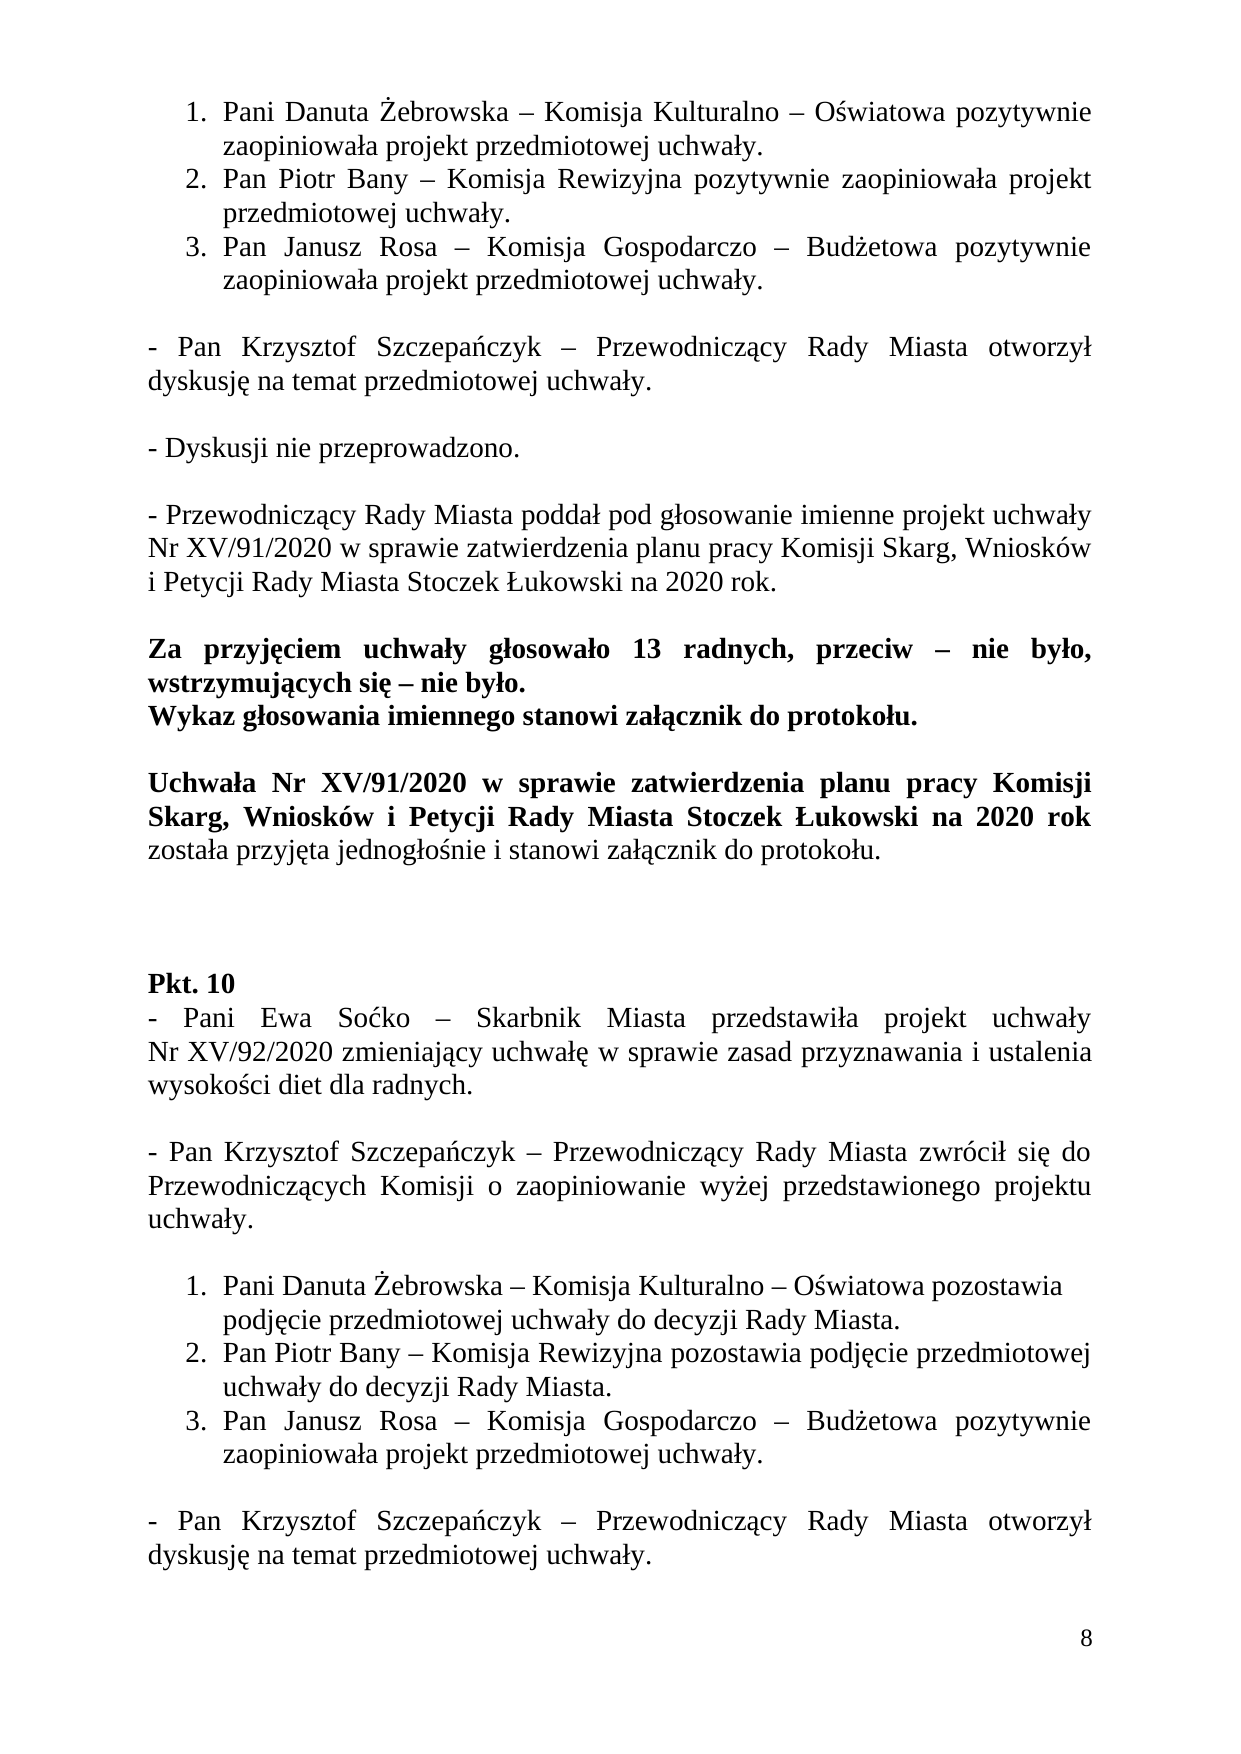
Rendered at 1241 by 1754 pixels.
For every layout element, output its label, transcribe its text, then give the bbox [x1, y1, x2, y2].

text Uchwała Nr XV/91/2020 w sprawie zatwierdzenia planu pracy Komisji Skarg, Wniosków i Petycji Rady Miasta Stoczek Łukowski na 2020 rok została przyjęta jednogłośnie i stanowi załącznik do protokołu. [148, 765, 1092, 866]
text Wykaz głosowania imiennego stanowi załącznik do protokołu. [148, 698, 1092, 732]
list Pan Janusz Rosa – Komisja Gospodarczo – Budżetowa pozytywnie zaopiniowała projekt przedmiotowej uchwały. [185, 1403, 1092, 1470]
text Pkt. 10 [148, 967, 1092, 1000]
text - Pan Krzysztof Szczepańczyk – Przewodniczący Rady Miasta otworzył dyskusję na temat przedmiotowej uchwały. [148, 1503, 1092, 1570]
text - Dyskusji nie przeprowadzono. [148, 430, 1092, 463]
list Pan Piotr Bany – Komisja Rewizyjna pozostawia podjęcie przedmiotowej uchwały do decyzji Rady Miasta. [185, 1336, 1092, 1403]
text - Pani Ewa Soćko – Skarbnik Miasta przedstawiła projekt uchwały Nr XV/92/2020 zmieniający uchwałę w sprawie zasad przyznawania i ustalenia wysokości diet dla radnych. [148, 1000, 1092, 1101]
list Pani Danuta Żebrowska – Komisja Kulturalno – Oświatowa pozytywnie zaopiniowała projekt przedmiotowej uchwały. [185, 94, 1092, 162]
text - Pan Krzysztof Szczepańczyk – Przewodniczący Rady Miasta zwrócił się do Przewodniczących Komisji o zaopiniowanie wyżej przedstawionego projektu uchwały. [148, 1134, 1092, 1235]
text - Pan Krzysztof Szczepańczyk – Przewodniczący Rady Miasta otworzył dyskusję na temat przedmiotowej uchwały. [148, 329, 1092, 396]
list Pani Danuta Żebrowska – Komisja Kulturalno – Oświatowa pozostawia podjęcie przedmiotowej uchwały do decyzji Rady Miasta. [185, 1268, 1092, 1336]
text - Przewodniczący Rady Miasta poddał pod głosowanie imienne projekt uchwały Nr XV/91/2020 w sprawie zatwierdzenia planu pracy Komisji Skarg, Wniosków i Petycji Rady Miasta Stoczek Łukowski na 2020 rok. [148, 497, 1092, 598]
list Pan Piotr Bany – Komisja Rewizyjna pozytywnie zaopiniowała projekt przedmiotowej uchwały. [185, 162, 1092, 229]
list Pan Janusz Rosa – Komisja Gospodarczo – Budżetowa pozytywnie zaopiniowała projekt przedmiotowej uchwały. [185, 229, 1092, 296]
text Za przyjęciem uchwały głosowało 13 radnych, przeciw – nie było, wstrzymujących się – nie było. [148, 631, 1092, 698]
